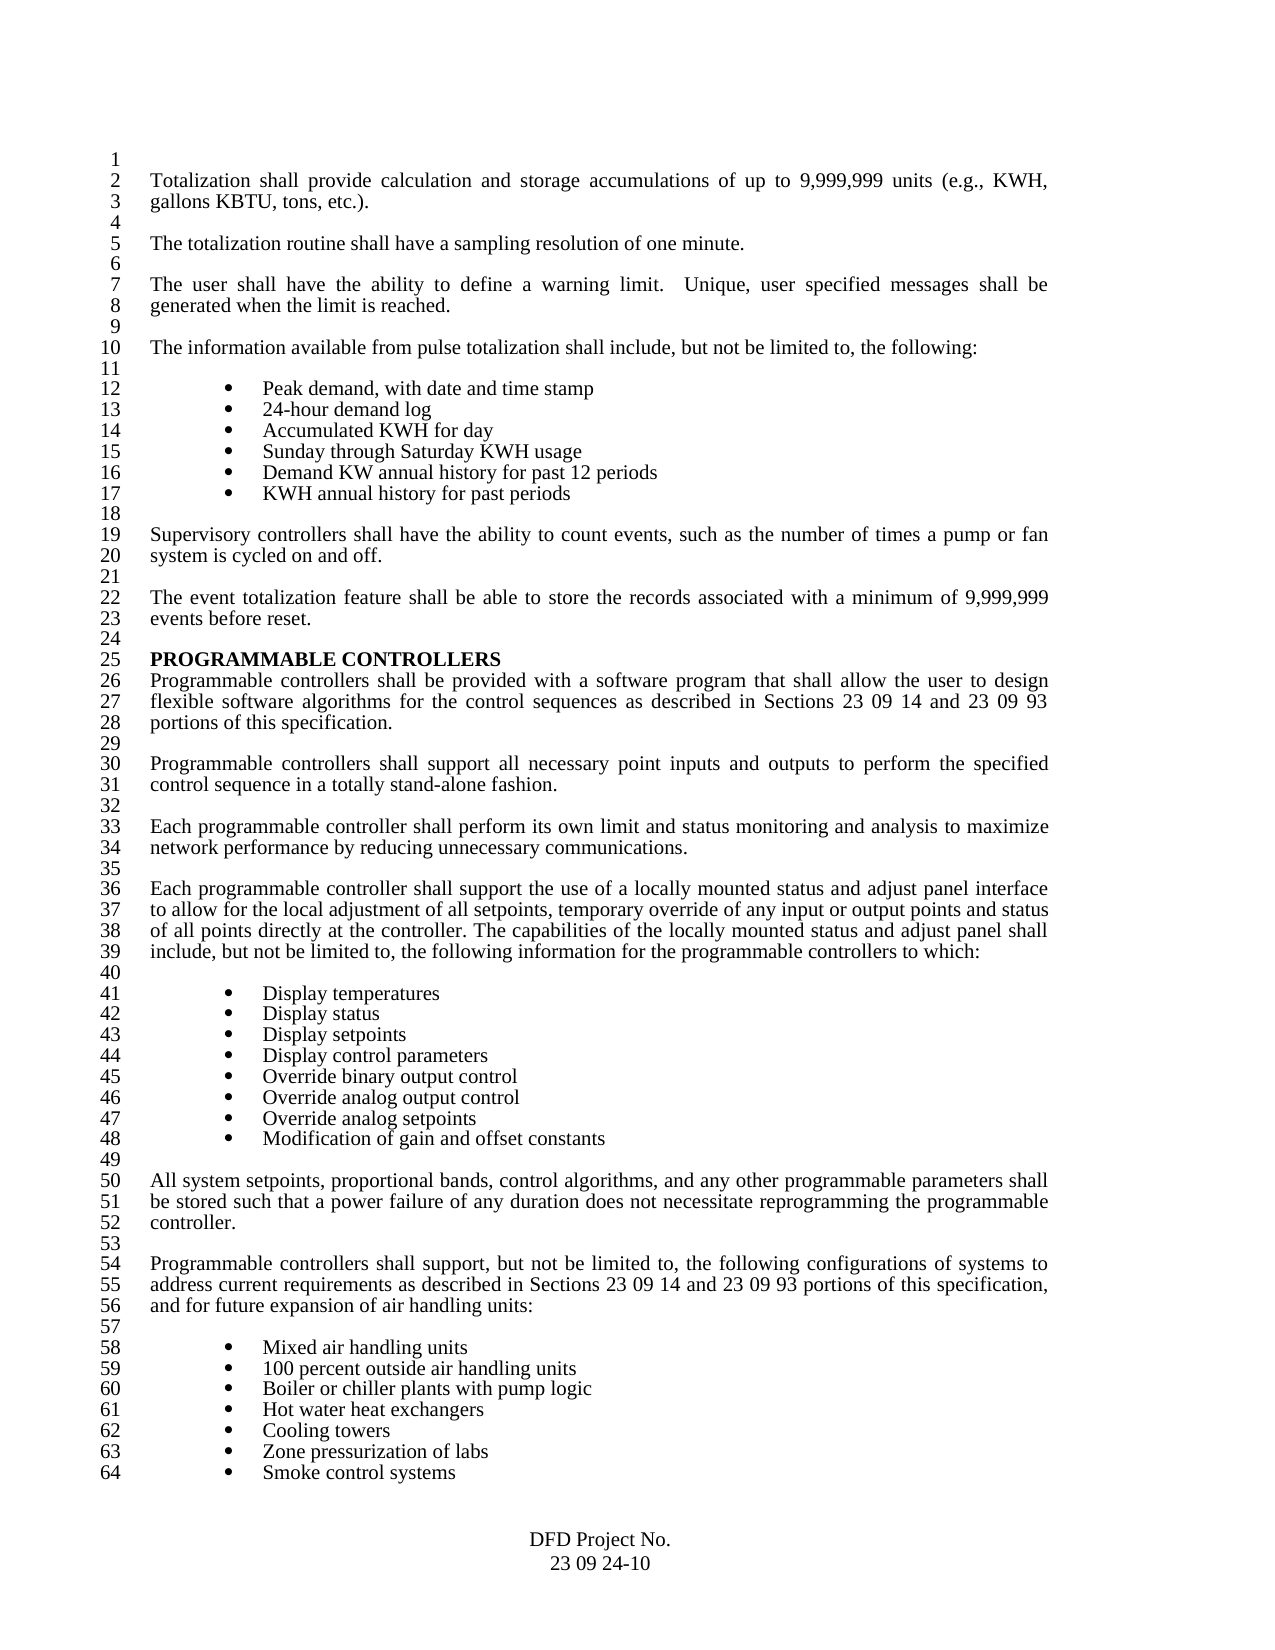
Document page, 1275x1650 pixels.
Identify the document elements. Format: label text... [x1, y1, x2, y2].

list Override binary output control [225, 1067, 1050, 1087]
list Cooling towers [225, 1421, 1050, 1442]
list Peak demand, with date and time stamp [225, 379, 1050, 400]
text Each programmable controller shall perform its own limit and status monitoring and analysis to maximize network performance by reducing unnecessary communications. [150, 817, 1050, 858]
text Programmable controllers shall be provided with a software program that shall allow the user to design flexible software algorithms for the control sequences as described in Sections 23 09 14 and 23 09 93 portions of this specification. [150, 671, 1050, 733]
text All system setpoints, proportional bands, control algorithms, and any other programmable parameters shall be stored such that a power failure of any duration does not necessitate reprogramming the programmable controller. [150, 1171, 1050, 1233]
list Display temperatures [225, 983, 1050, 1004]
text Programmable controllers shall support, but not be limited to, the following configurations of systems to address current requirements as described in Sections 23 09 14 and 23 09 93 portions of this specification, and for future expansion of air handling units: [150, 1254, 1050, 1317]
text Programmable controllers shall support all necessary point inputs and outputs to perform the specified control sequence in a totally stand-alone fashion. [150, 754, 1050, 796]
list Override analog setpoints [225, 1108, 1050, 1129]
text Totalization shall provide calculation and storage accumulations of up to 9,999,999 units (e.g., KWH, gallons KBTU, tons, etc.). [150, 171, 1050, 212]
text The totalization routine shall have a sampling resolution of one minute. [150, 233, 1050, 254]
list Display setpoints [225, 1025, 1050, 1046]
text Each programmable controller shall support the use of a locally mounted status and adjust panel interface to allow for the local adjustment of all setpoints, temporary override of any input or output points and status of all points directly at the controller. The capabilities of the locally mounted status and adjust panel shall include, but not be limited to, the following information for the programmable controllers to which: [150, 879, 1050, 962]
text PROGRAMMABLE CONTROLLERS [150, 650, 1050, 671]
list 100 percent outside air handling units [225, 1358, 1050, 1379]
list Boiler or chiller plants with pump logic [225, 1379, 1050, 1400]
list Mixed air handling units [225, 1337, 1050, 1358]
list Override analog output control [225, 1087, 1050, 1108]
text The information available from pulse totalization shall include, but not be limited to, the following: [150, 337, 1050, 358]
list Modification of gain and offset constants [225, 1129, 1050, 1150]
list Sunday through Saturday KWH usage [225, 442, 1050, 462]
text The event totalization feature shall be able to store the records associated with a minimum of 9,999,999 events before reset. [150, 587, 1050, 629]
list Display status [225, 1004, 1050, 1025]
text Supervisory controllers shall have the ability to count events, such as the number of times a pump or fan system is cycled on and off. [150, 525, 1050, 567]
text The user shall have the ability to define a warning limit. Unique, user specified messages shall be generated when the limit is reached. [150, 275, 1050, 317]
list Accumulated KWH for day [225, 421, 1050, 442]
list Zone pressurization of labs [225, 1442, 1050, 1462]
list Demand KW annual history for past 12 periods [225, 462, 1050, 483]
list Display control parameters [225, 1046, 1050, 1067]
list Smoke control systems [225, 1462, 1050, 1483]
list 24-hour demand log [225, 400, 1050, 421]
list KWH annual history for past periods [225, 483, 1050, 504]
list Hot water heat exchangers [225, 1400, 1050, 1421]
